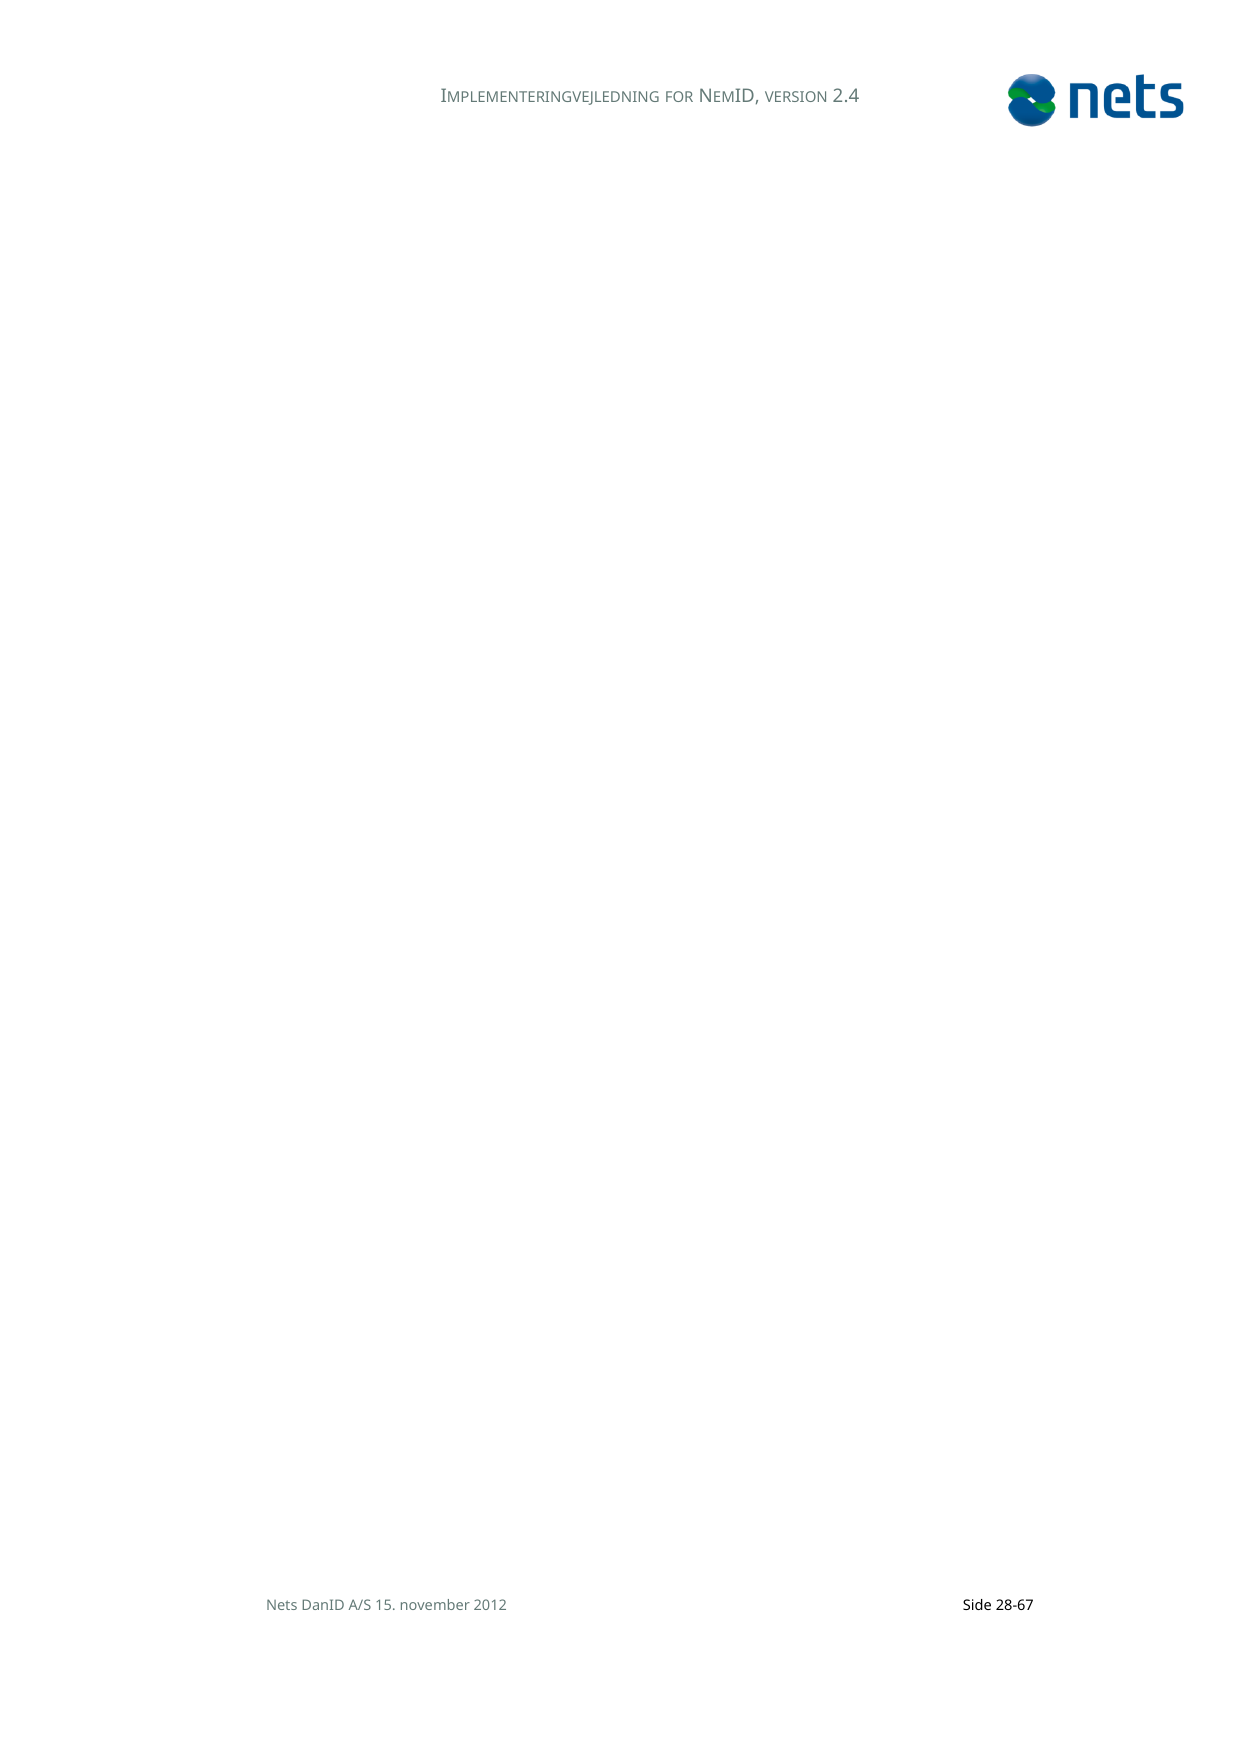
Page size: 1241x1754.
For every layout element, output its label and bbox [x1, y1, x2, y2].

picture [1001, 65, 1193, 135]
